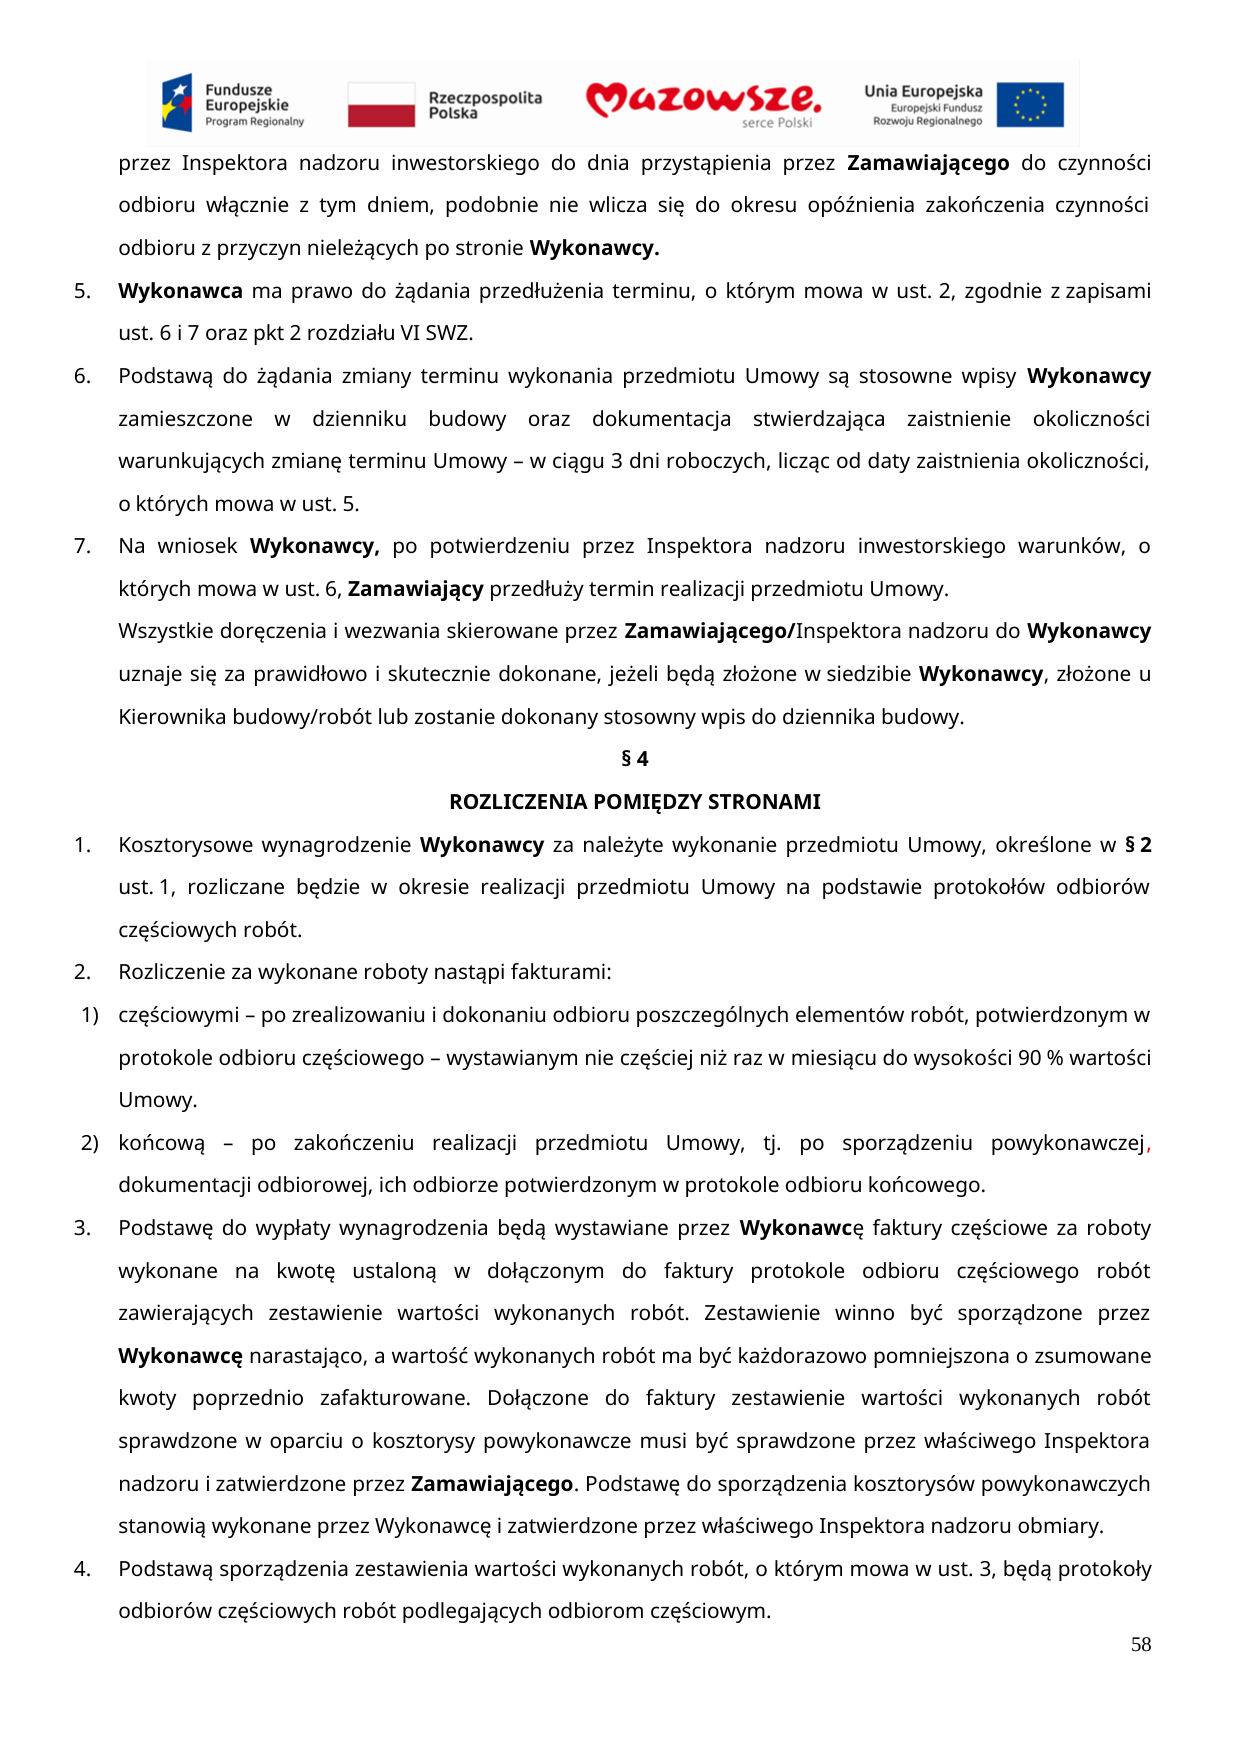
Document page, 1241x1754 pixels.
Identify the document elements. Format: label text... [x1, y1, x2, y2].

list Podstawą do żądania zmiany terminu wykonania przedmiotu Umowy są stosowne wpisy Wykonawcy zamieszczone w dzienniku budowy oraz dokumentacja stwierdzająca zaistnienie okoliczności warunkujących zmianę terminu Umowy – w ciągu 3 dni roboczych, licząc od daty zaistnienia okoliczności, o których mowa w ust. 5. [74, 361, 1152, 517]
list końcową – po zakończeniu realizacji przedmiotu Umowy, tj. po sporządzeniu powykonawczej, dokumentacji odbiorowej, ich odbiorze potwierdzonym w protokole odbioru końcowego. [81, 1128, 1152, 1199]
text ROZLICZENIA POMIĘDZY STRONAMI [118, 787, 1152, 816]
list Wykonawca ma prawo do żądania przedłużenia terminu, o którym mowa w ust. 2, zgodnie z zapisami ust. 6 i 7 oraz pkt 2 rozdziału VI SWZ. [74, 276, 1152, 347]
list Podstawą sporządzenia zestawienia wartości wykonanych robót, o którym mowa w ust. 3, będą protokoły odbiorów częściowych robót podlegających odbiorom częściowym. [74, 1554, 1152, 1625]
picture [132, 59, 1137, 148]
list częściowymi – po zrealizowaniu i dokonaniu odbioru poszczególnych elementów robót, potwierdzonym w protokole odbioru częściowego – wystawianym nie częściej niż raz w miesiącu do wysokości 90 % wartości Umowy. [81, 1000, 1152, 1114]
list Rozliczenie za wykonane roboty nastąpi fakturami: [74, 957, 1152, 986]
text Wszystkie doręczenia i wezwania skierowane przez Zamawiającego/Inspektora nadzoru do Wykonawcy uznaje się za prawidłowo i skutecznie dokonane, jeżeli będą złożone w siedzibie Wykonawcy, złożone u Kierownika budowy/robót lub zostanie dokonany stosowny wpis do dziennika budowy. [118, 617, 1152, 730]
list Kosztorysowe wynagrodzenie Wykonawcy za należyte wykonanie przedmiotu Umowy, określone w § 2 ust. 1, rozliczane będzie w okresie realizacji przedmiotu Umowy na podstawie protokołów odbiorów częściowych robót. [74, 830, 1152, 943]
text § 4 [118, 744, 1152, 773]
list Na wniosek Wykonawcy, po potwierdzeniu przez Inspektora nadzoru inwestorskiego warunków, o których mowa w ust. 6, Zamawiający przedłuży termin realizacji przedmiotu Umowy. [74, 531, 1152, 602]
list Podstawę do wypłaty wynagrodzenia będą wystawiane przez Wykonawcę faktury częściowe za roboty wykonane na kwotę ustaloną w dołączonym do faktury protokole odbioru częściowego robót zawierających zestawienie wartości wykonanych robót. Zestawienie winno być sporządzone przez Wykonawcę narastająco, a wartość wykonanych robót ma być każdorazowo pomniejszona o zsumowane kwoty poprzednio zafakturowane. Dołączone do faktury zestawienie wartości wykonanych robót sprawdzone w oparciu o kosztorysy powykonawcze musi być sprawdzone przez właściwego Inspektora nadzoru i zatwierdzone przez Zamawiającego. Podstawę do sporządzenia kosztorysów powykonawczych stanowią wykonane przez Wykonawcę i zatwierdzone przez właściwego Inspektora nadzoru obmiary. [74, 1213, 1152, 1540]
